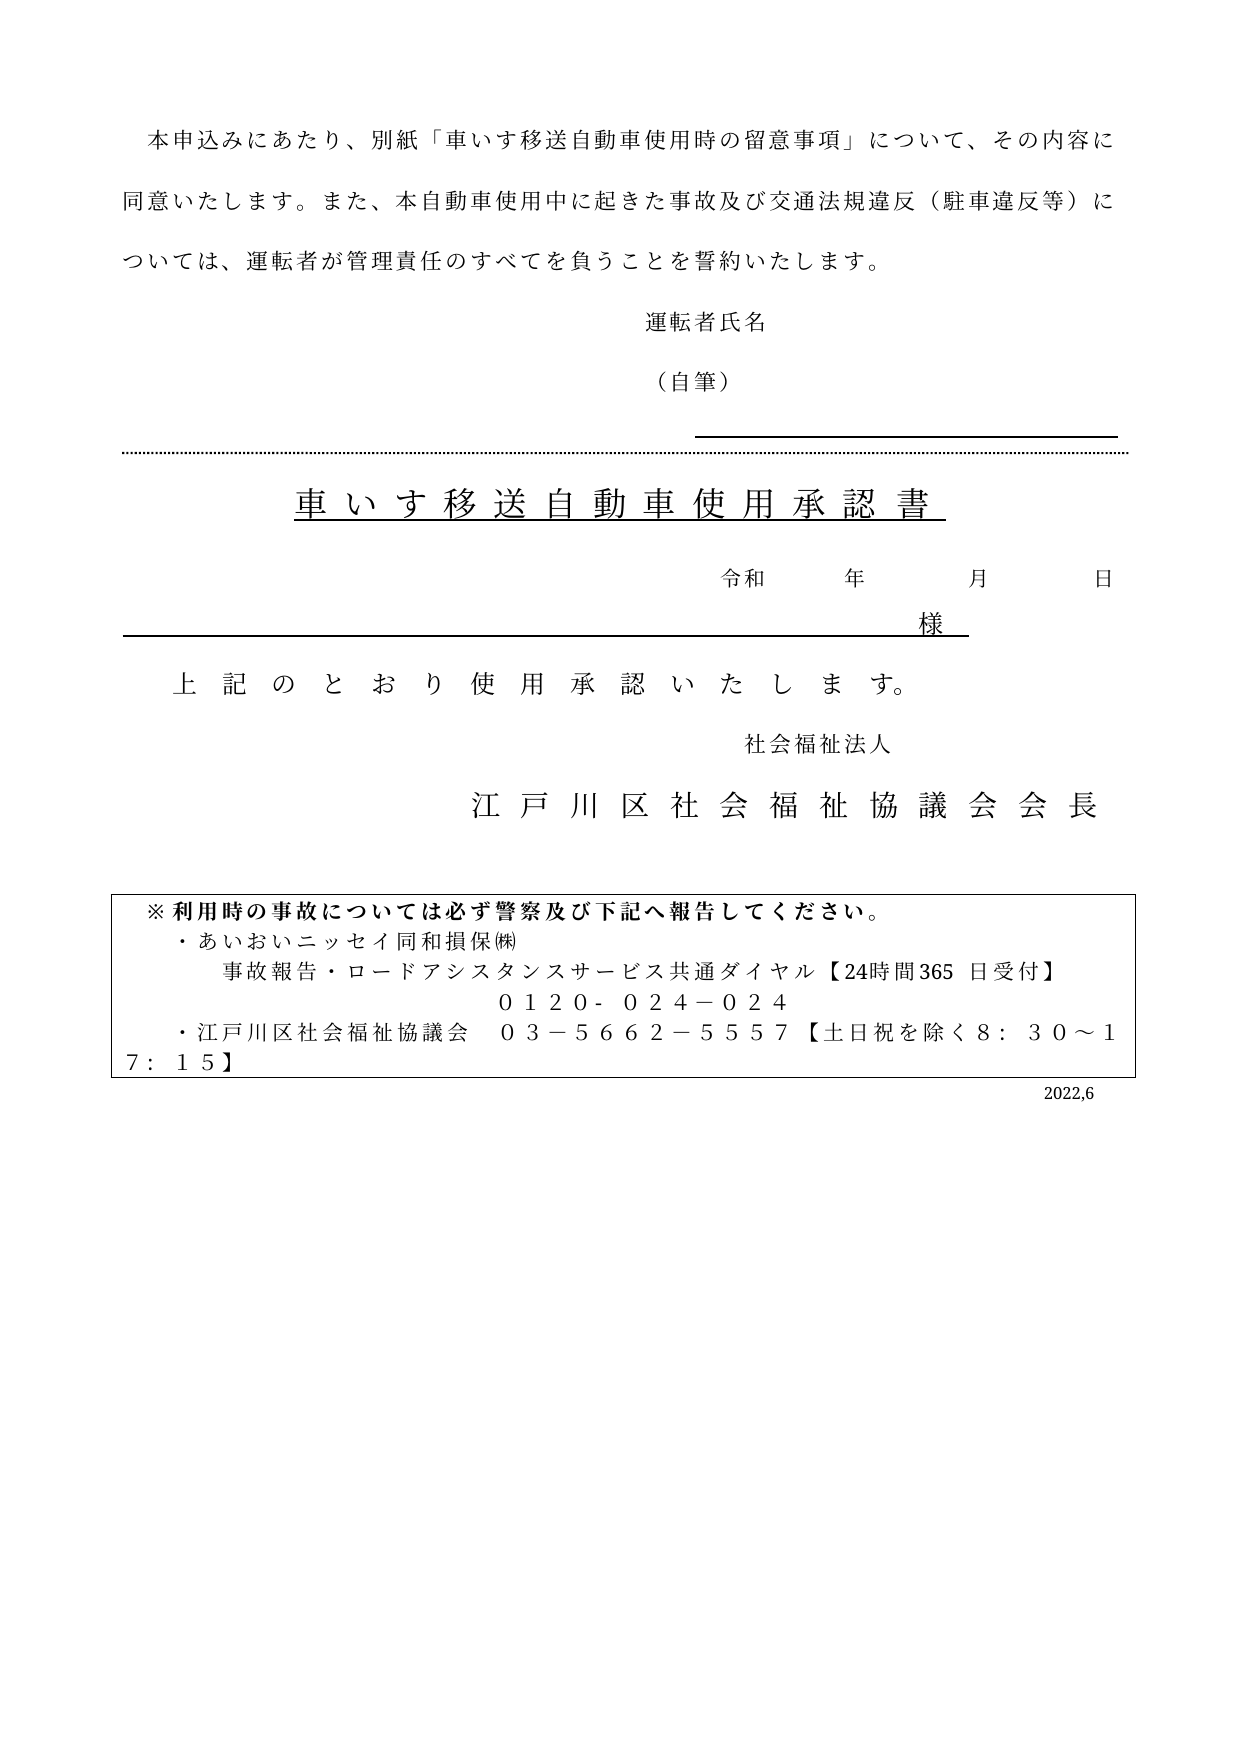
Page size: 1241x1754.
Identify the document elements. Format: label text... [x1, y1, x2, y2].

text 江戸川区社会福祉協議会会長 [122, 773, 1118, 834]
text 2022,6 [122, 1078, 1118, 1108]
text 社会福祉法人 [122, 713, 1118, 773]
text 様 [122, 592, 1118, 653]
text 令和 年 月 日 [122, 562, 1118, 592]
text 本申込みにあたり、別紙「車いす移送自動車使用時の留意事項」について、その内容に同意いたします。また、本自動車使用中に起きた事故及び交通法規違反（駐車違反等）については、運転者が管理責任のすべてを負うことを誓約いたします。 [122, 109, 1118, 290]
text （自筆） [122, 351, 1118, 411]
table_header ※利用時の事故については必ず警察及び下記へ報告してください。 ・あいおいニッセイ同和損保㈱ 事故報告・ロードアシスタンスサービス共通ダイヤル【24時間365日受付】 ０１２０-０２４－０２４ ・江戸川区社会福祉協議会 ０３－５６６２－５５５７【土日祝を除く８:３０～１７:１５】 [112, 895, 1135, 1077]
text 運転者氏名 [122, 290, 1118, 351]
text 車いす移送自動車使用承認書 [122, 471, 1118, 532]
text 上記のとおり使用承認いたします。 [122, 653, 1118, 713]
